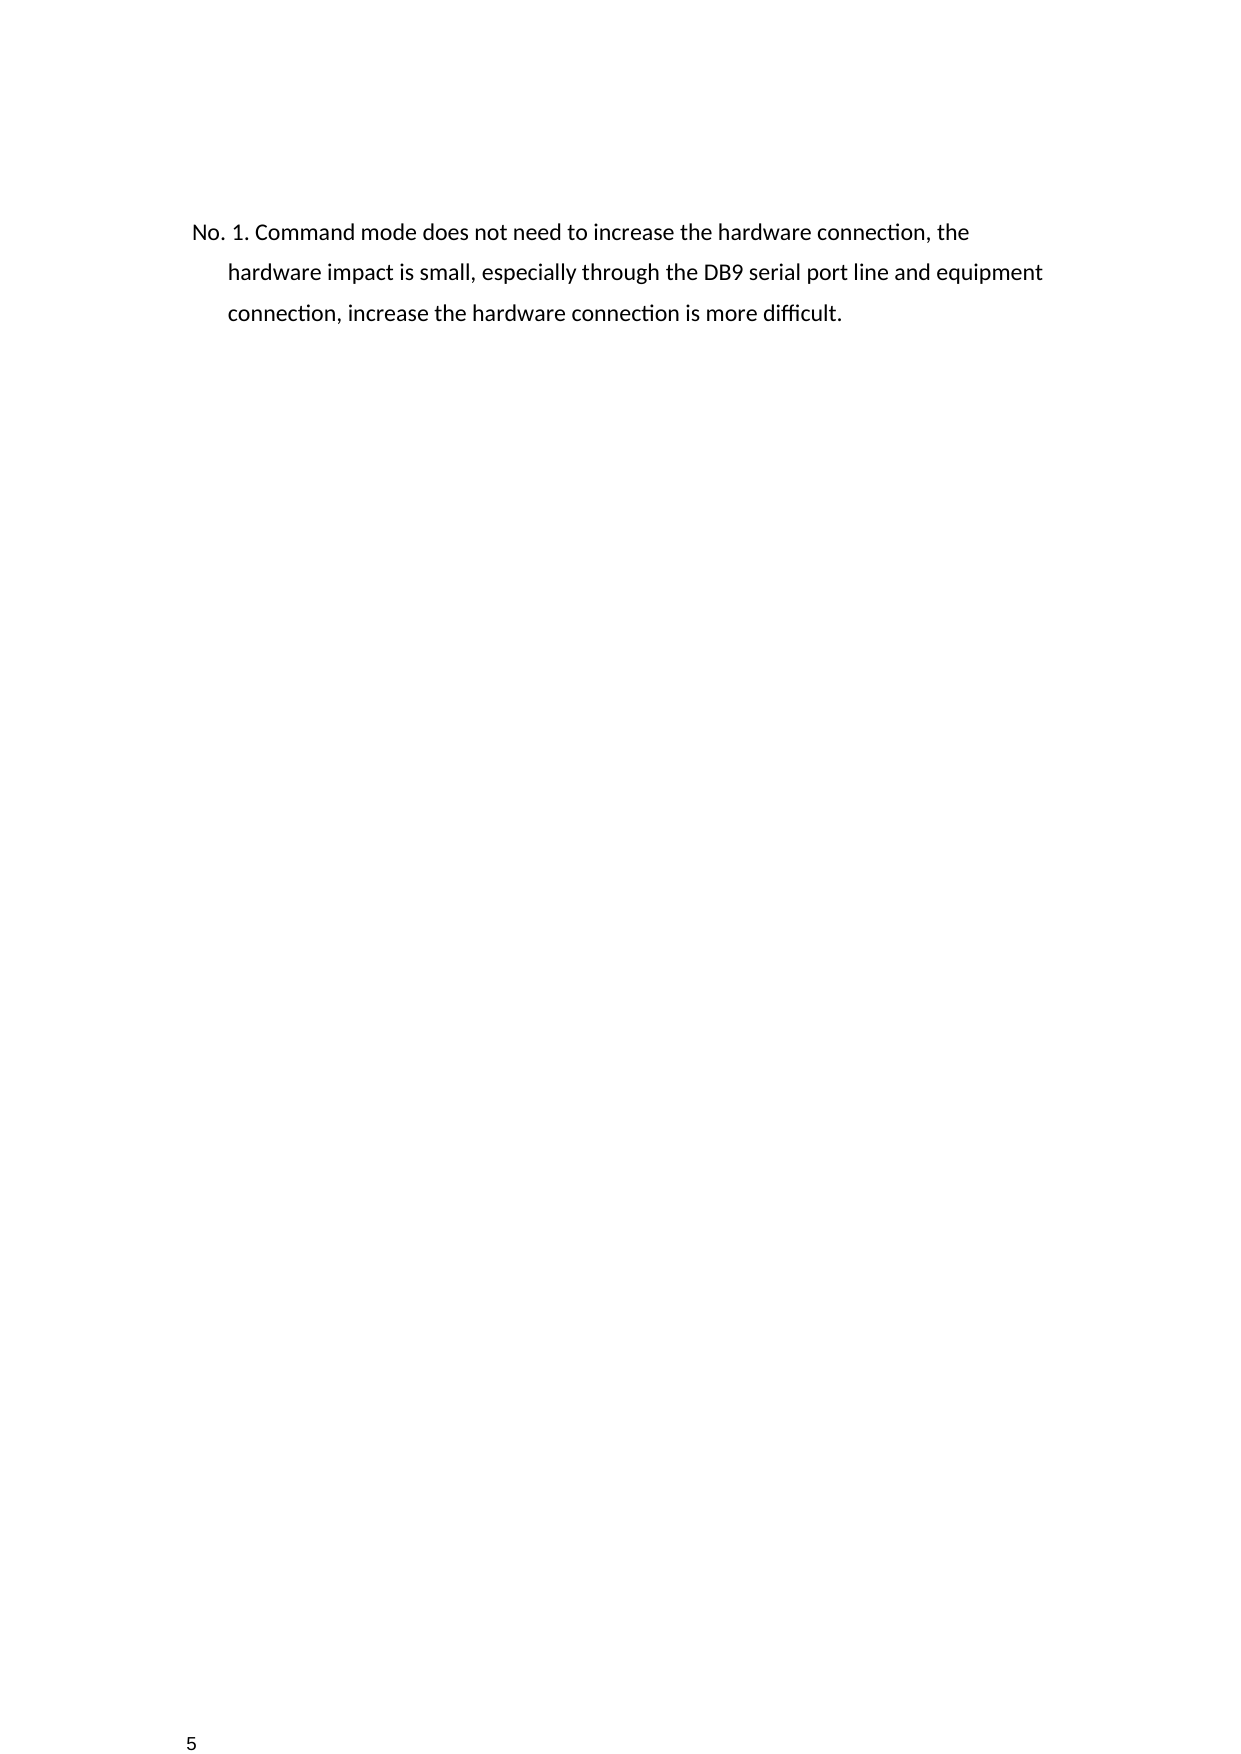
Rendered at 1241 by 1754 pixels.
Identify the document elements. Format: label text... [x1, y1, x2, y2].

text No. 1. Command mode does not need to increase the hardware connection, the hardware impact is small, especially through the DB9 serial port line and equipment connection, increase the hardware connection is more difficult. [192, 217, 1051, 327]
